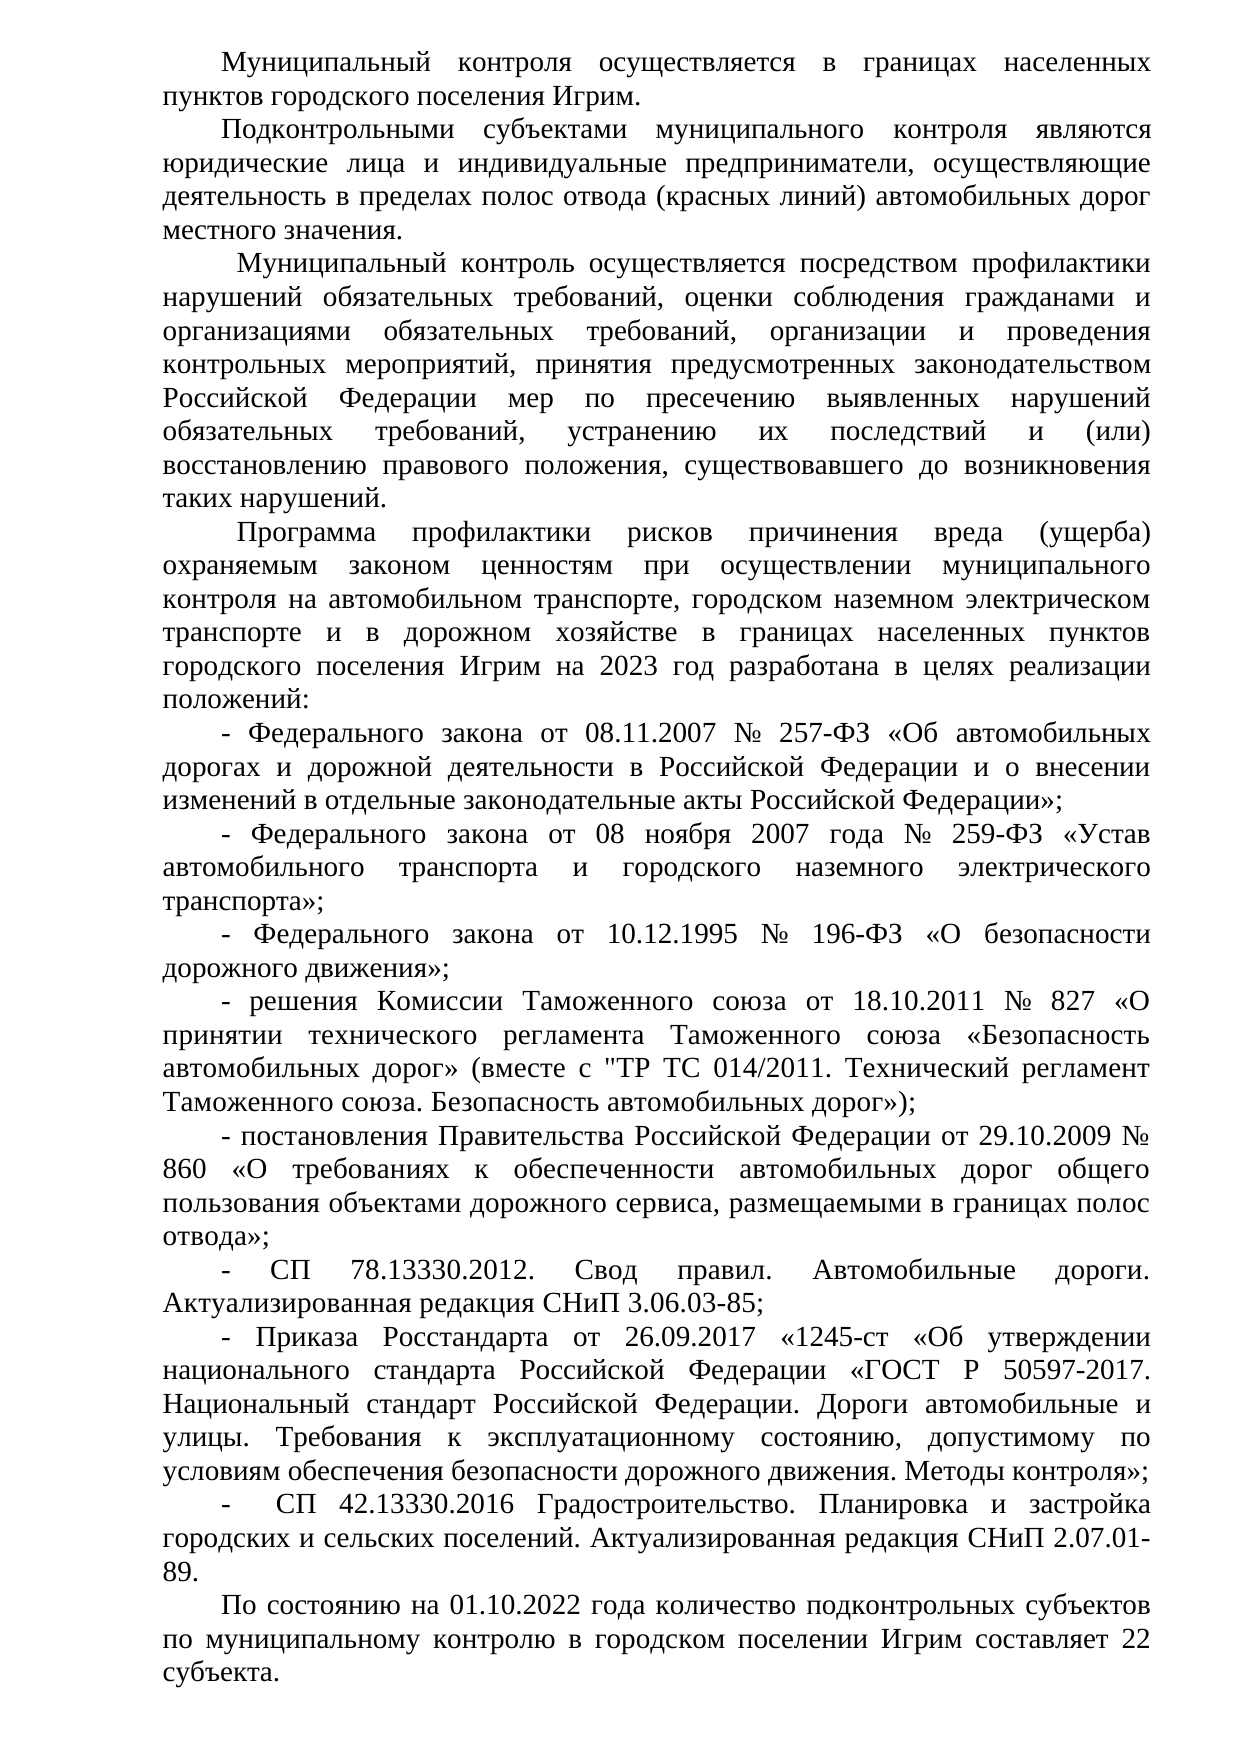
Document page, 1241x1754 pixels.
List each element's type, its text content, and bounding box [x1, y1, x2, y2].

text Муниципальный контроля осуществляется в границах населенных пунктов городского поселения Игрим. [162, 44, 1152, 111]
list Программа профилактики рисков причинения вреда (ущерба) охраняемым законом ценностям при осуществлении муниципального контроля на автомобильном транспорте, городском наземном электрическом транспорте и в дорожном хозяйстве в границах населенных пунктов городского поселения Игрим на 2023 год разработана в целях реализации положений: [162, 514, 1151, 715]
text - Приказа Росстандарта от 26.09.2017 «1245-ст «Об утверждении национального стандарта Российской Федерации «ГОСТ Р 50597-2017. Национальный стандарт Российской Федерации. Дороги автомобильные и улицы. Требования к эксплуатационному состоянию, допустимому по условиям обеспечения безопасности дорожного движения. Методы контроля»; [162, 1319, 1152, 1487]
text По состоянию на 01.10.2022 года количество подконтрольных субъектов по муниципальному контролю в городском поселении Игрим составляет 22 субъекта. [162, 1587, 1152, 1688]
text - Федерального закона от 08.11.2007 № 257-ФЗ «Об автомобильных дорогах и дорожной деятельности в Российской Федерации и о внесении изменений в отдельные законодательные акты Российской Федерации»; [162, 715, 1152, 816]
text - решения Комиссии Таможенного союза от 18.10.2011 № 827 «О принятии технического регламента Таможенного союза «Безопасность автомобильных дорог» (вместе с "ТР ТС 014/2011. Технический регламент Таможенного союза. Безопасность автомобильных дорог»); [162, 983, 1152, 1118]
text - Федерального закона от 10.12.1995 № 196-ФЗ «О безопасности дорожного движения»; [162, 916, 1152, 983]
text - СП 42.13330.2016 Градостроительство. Планировка и застройка городских и сельских поселений. Актуализированная редакция СНиП 2.07.01-89. [162, 1487, 1152, 1587]
text - СП 78.13330.2012. Свод правил. Автомобильные дороги. Актуализированная редакция СНиП 3.06.03-85; [162, 1252, 1152, 1319]
text Подконтрольными субъектами муниципального контроля являются юридические лица и индивидуальные предприниматели, осуществляющие деятельность в пределах полос отвода (красных линий) автомобильных дорог местного значения. [162, 111, 1152, 246]
text - Федерального закона от 08 ноября 2007 года № 259-ФЗ «Устав автомобильного транспорта и городского наземного электрического транспорта»; [162, 816, 1152, 916]
text - постановления Правительства Российской Федерации от 29.10.2009 № 860 «О требованиях к обеспеченности автомобильных дорог общего пользования объектами дорожного сервиса, размещаемыми в границах полос отвода»; [162, 1118, 1152, 1252]
text Муниципальный контроль осуществляется посредством профилактики нарушений обязательных требований, оценки соблюдения гражданами и организациями обязательных требований, организации и проведения контрольных мероприятий, принятия предусмотренных законодательством Российской Федерации мер по пресечению выявленных нарушений обязательных требований, устранению их последствий и (или) восстановлению правового положения, существовавшего до возникновения таких нарушений. [162, 246, 1152, 514]
